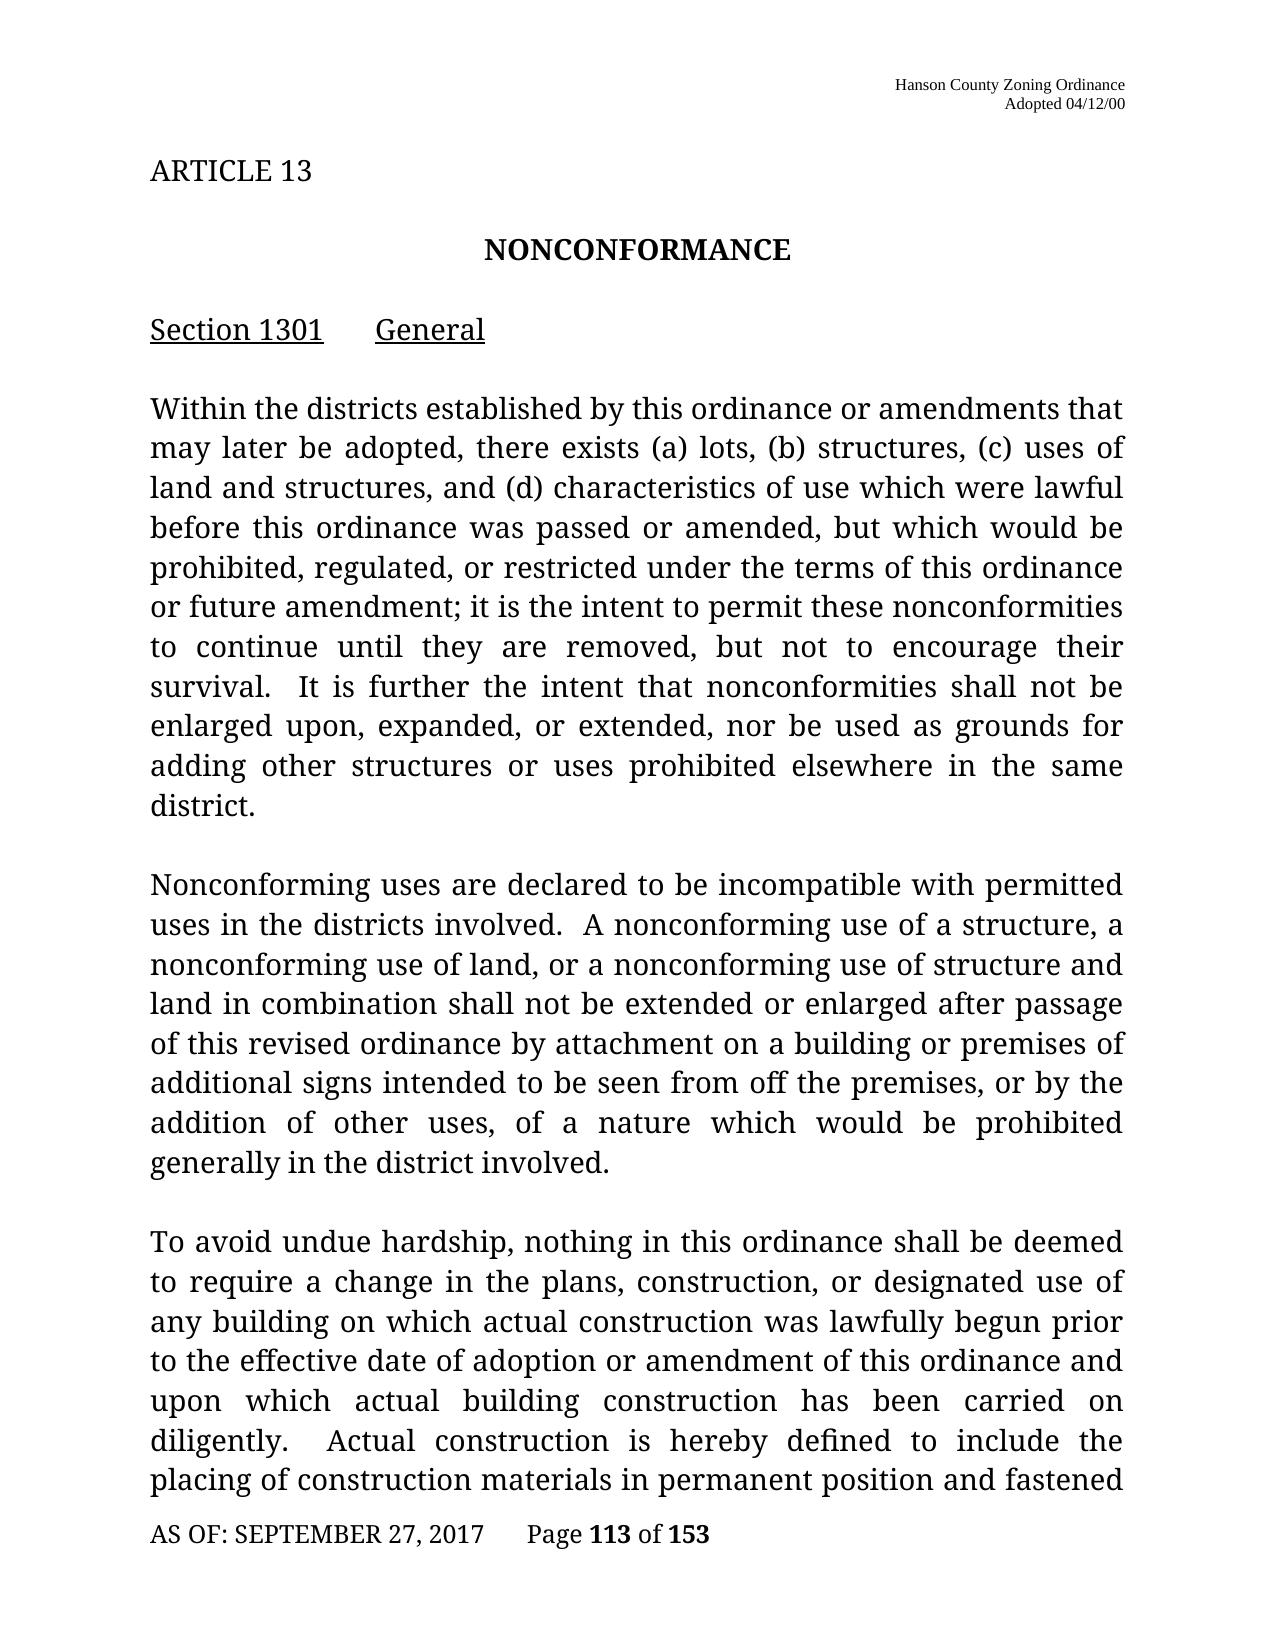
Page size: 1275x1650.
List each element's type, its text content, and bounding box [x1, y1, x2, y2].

text Nonconforming uses are declared to be incompatible with permitted uses in the districts involved. A nonconforming use of a structure, a nonconforming use of land, or a nonconforming use of structure and land in combination shall not be extended or enlarged after passage of this revised ordinance by attachment on a building or premises of additional signs intended to be seen from off the premises, or by the addition of other uses, of a nature which would be prohibited generally in the district involved. [150, 864, 1125, 1182]
subtitle An Agricultural Use Covenant as defined herein shall accompany all building permits for structures within or adjacent to an agricultural zoned area, requests for rezoning agricultural land, or a planned unit development. Said covenant must be approved by he County Zoning Administrator and recorded in accordance with SDCL prior to issuance of the building permit or commencement of the rezoning process.THIS PAGE RESERVED FOR FUTURE USEARTICLE 13 [150, 150, 1125, 190]
text Section 1301 General [150, 309, 1125, 348]
text NONCONFORMANCE [150, 229, 1125, 269]
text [150, 1222, 1125, 1499]
text Within the districts established by this ordinance or amendments that may later be adopted, there exists (a) lots, (b) structures, (c) uses of land and structures, and (d) characteristics of use which were lawful before this ordinance was passed or amended, but which would be prohibited, regulated, or restricted under the terms of this ordinance or future amendment; it is the intent to permit these nonconformities to continue until they are removed, but not to encourage their survival. It is further the intent that nonconformities shall not be enlarged upon, expanded, or extended, nor be used as grounds for adding other structures or uses prohibited elsewhere in the same district. [150, 388, 1125, 825]
